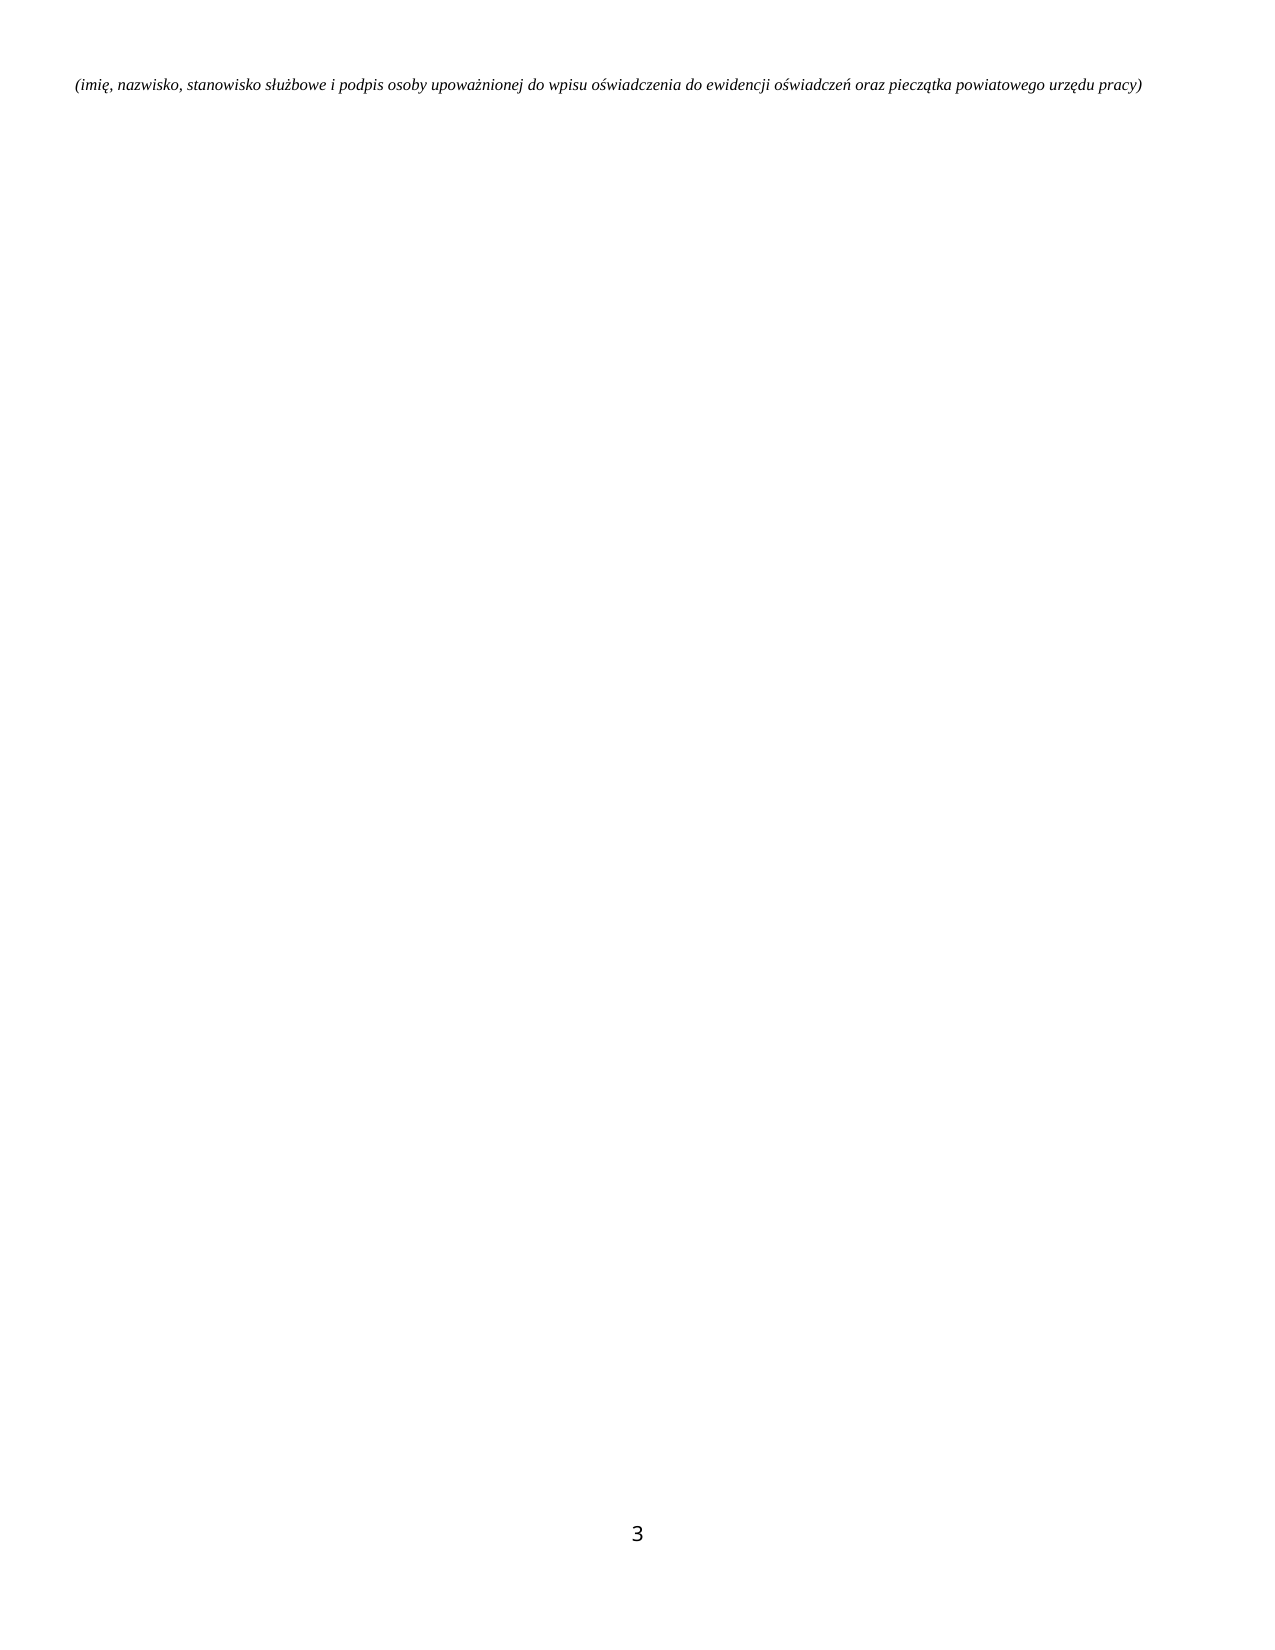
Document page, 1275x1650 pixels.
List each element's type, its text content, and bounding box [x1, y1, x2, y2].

text (imię, nazwisko, stanowisko służbowe i podpis osoby upoważnionej do wpisu oświadczenia do ewidencji oświadczeń oraz pieczątka powiatowego urzędu pracy) [75, 75, 1200, 94]
